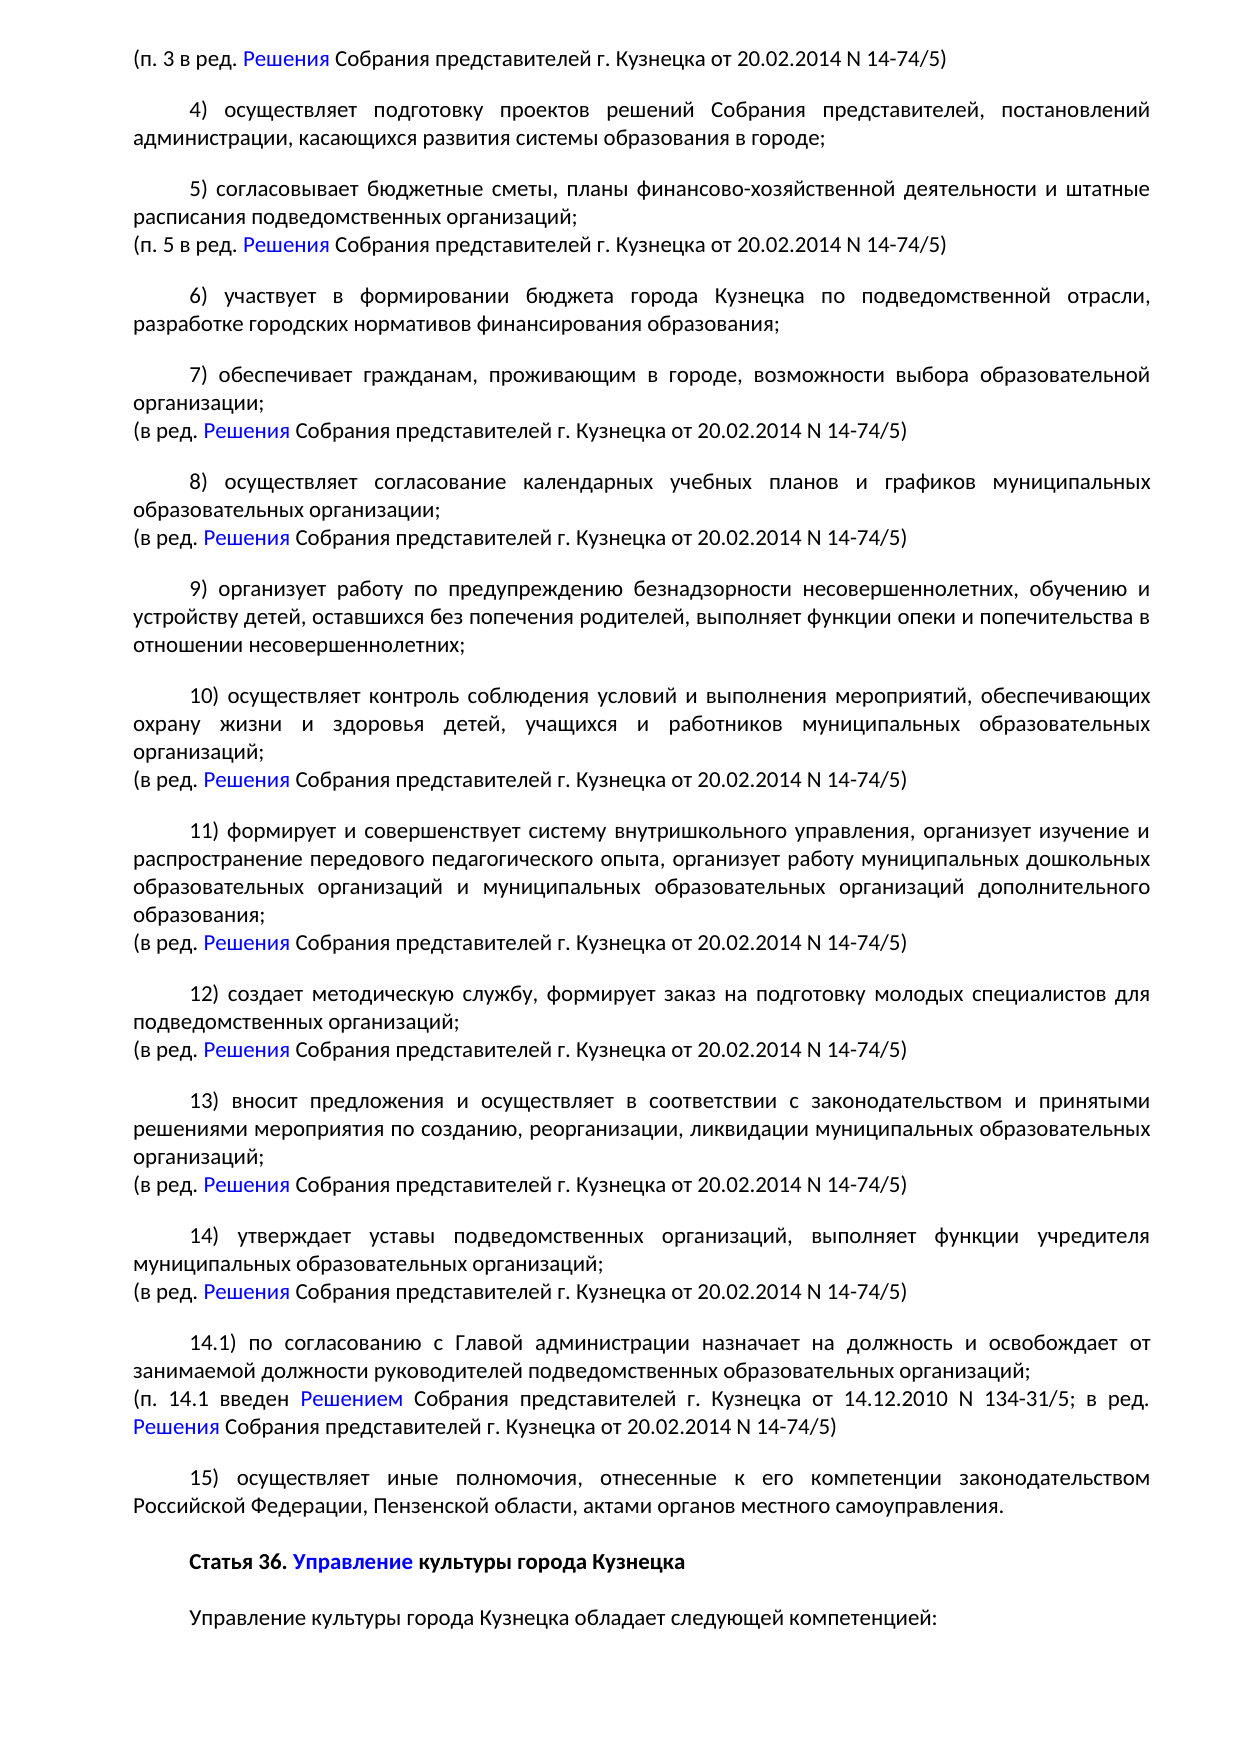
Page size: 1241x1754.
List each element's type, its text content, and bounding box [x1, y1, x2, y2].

text 9) организует работу по предупреждению безнадзорности несовершеннолетних, обучению и устройству детей, оставшихся без попечения родителей, выполняет функции опеки и попечительства в отношении несовершеннолетних; [133, 574, 1152, 658]
text 10) осуществляет контроль соблюдения условий и выполнения мероприятий, обеспечивающих охрану жизни и здоровья детей, учащихся и работников муниципальных образовательных организаций; [133, 681, 1152, 765]
text 15) осуществляет иные полномочия, отнесенные к его компетенции законодательством Российской Федерации, Пензенской области, актами органов местного самоуправления. [133, 1463, 1152, 1519]
text 4) осуществляет подготовку проектов решений Собрания представителей, постановлений администрации, касающихся развития системы образования в городе; [133, 95, 1152, 151]
text (в ред. Решения Собрания представителей г. Кузнецка от 20.02.2014 N 14-74/5) [133, 1277, 1152, 1305]
text (в ред. Решения Собрания представителей г. Кузнецка от 20.02.2014 N 14-74/5) [133, 928, 1152, 956]
text 6) участвует в формировании бюджета города Кузнецка по подведомственной отрасли, разработке городских нормативов финансирования образования; [133, 281, 1152, 337]
text 13) вносит предложения и осуществляет в соответствии с законодательством и принятыми решениями мероприятия по созданию, реорганизации, ликвидации муниципальных образовательных организаций; [133, 1086, 1152, 1170]
text (п. 3 в ред. Решения Собрания представителей г. Кузнецка от 20.02.2014 N 14-74/5) [133, 44, 1152, 72]
text (п. 14.1 введен Решением Собрания представителей г. Кузнецка от 14.12.2010 N 134-31/5; в ред. Решения Собрания представителей г. Кузнецка от 20.02.2014 N 14-74/5) [133, 1384, 1152, 1440]
text 11) формирует и совершенствует систему внутришкольного управления, организует изучение и распространение передового педагогического опыта, организует работу муниципальных дошкольных образовательных организаций и муниципальных образовательных организаций дополнительного образования; [133, 816, 1152, 928]
text 14) утверждает уставы подведомственных организаций, выполняет функции учредителя муниципальных образовательных организаций; [133, 1221, 1152, 1277]
text 5) согласовывает бюджетные сметы, планы финансово-хозяйственной деятельности и штатные расписания подведомственных организаций; [133, 174, 1152, 230]
text (в ред. Решения Собрания представителей г. Кузнецка от 20.02.2014 N 14-74/5) [133, 416, 1152, 444]
text Управление культуры города Кузнецка обладает следующей компетенцией: [133, 1603, 1152, 1631]
text 7) обеспечивает гражданам, проживающим в городе, возможности выбора образовательной организации; [133, 360, 1152, 416]
text (в ред. Решения Собрания представителей г. Кузнецка от 20.02.2014 N 14-74/5) [133, 523, 1152, 551]
text 14.1) по согласованию с Главой администрации назначает на должность и освобождает от занимаемой должности руководителей подведомственных образовательных организаций; [133, 1328, 1152, 1384]
text (п. 5 в ред. Решения Собрания представителей г. Кузнецка от 20.02.2014 N 14-74/5) [133, 230, 1152, 258]
text 12) создает методическую службу, формирует заказ на подготовку молодых специалистов для подведомственных организаций; [133, 979, 1152, 1035]
title Статья 36. Управление культуры города Кузнецка [133, 1547, 1152, 1575]
text (в ред. Решения Собрания представителей г. Кузнецка от 20.02.2014 N 14-74/5) [133, 1035, 1152, 1063]
text (в ред. Решения Собрания представителей г. Кузнецка от 20.02.2014 N 14-74/5) [133, 1170, 1152, 1198]
text 8) осуществляет согласование календарных учебных планов и графиков муниципальных образовательных организации; [133, 467, 1152, 523]
text (в ред. Решения Собрания представителей г. Кузнецка от 20.02.2014 N 14-74/5) [133, 765, 1152, 793]
